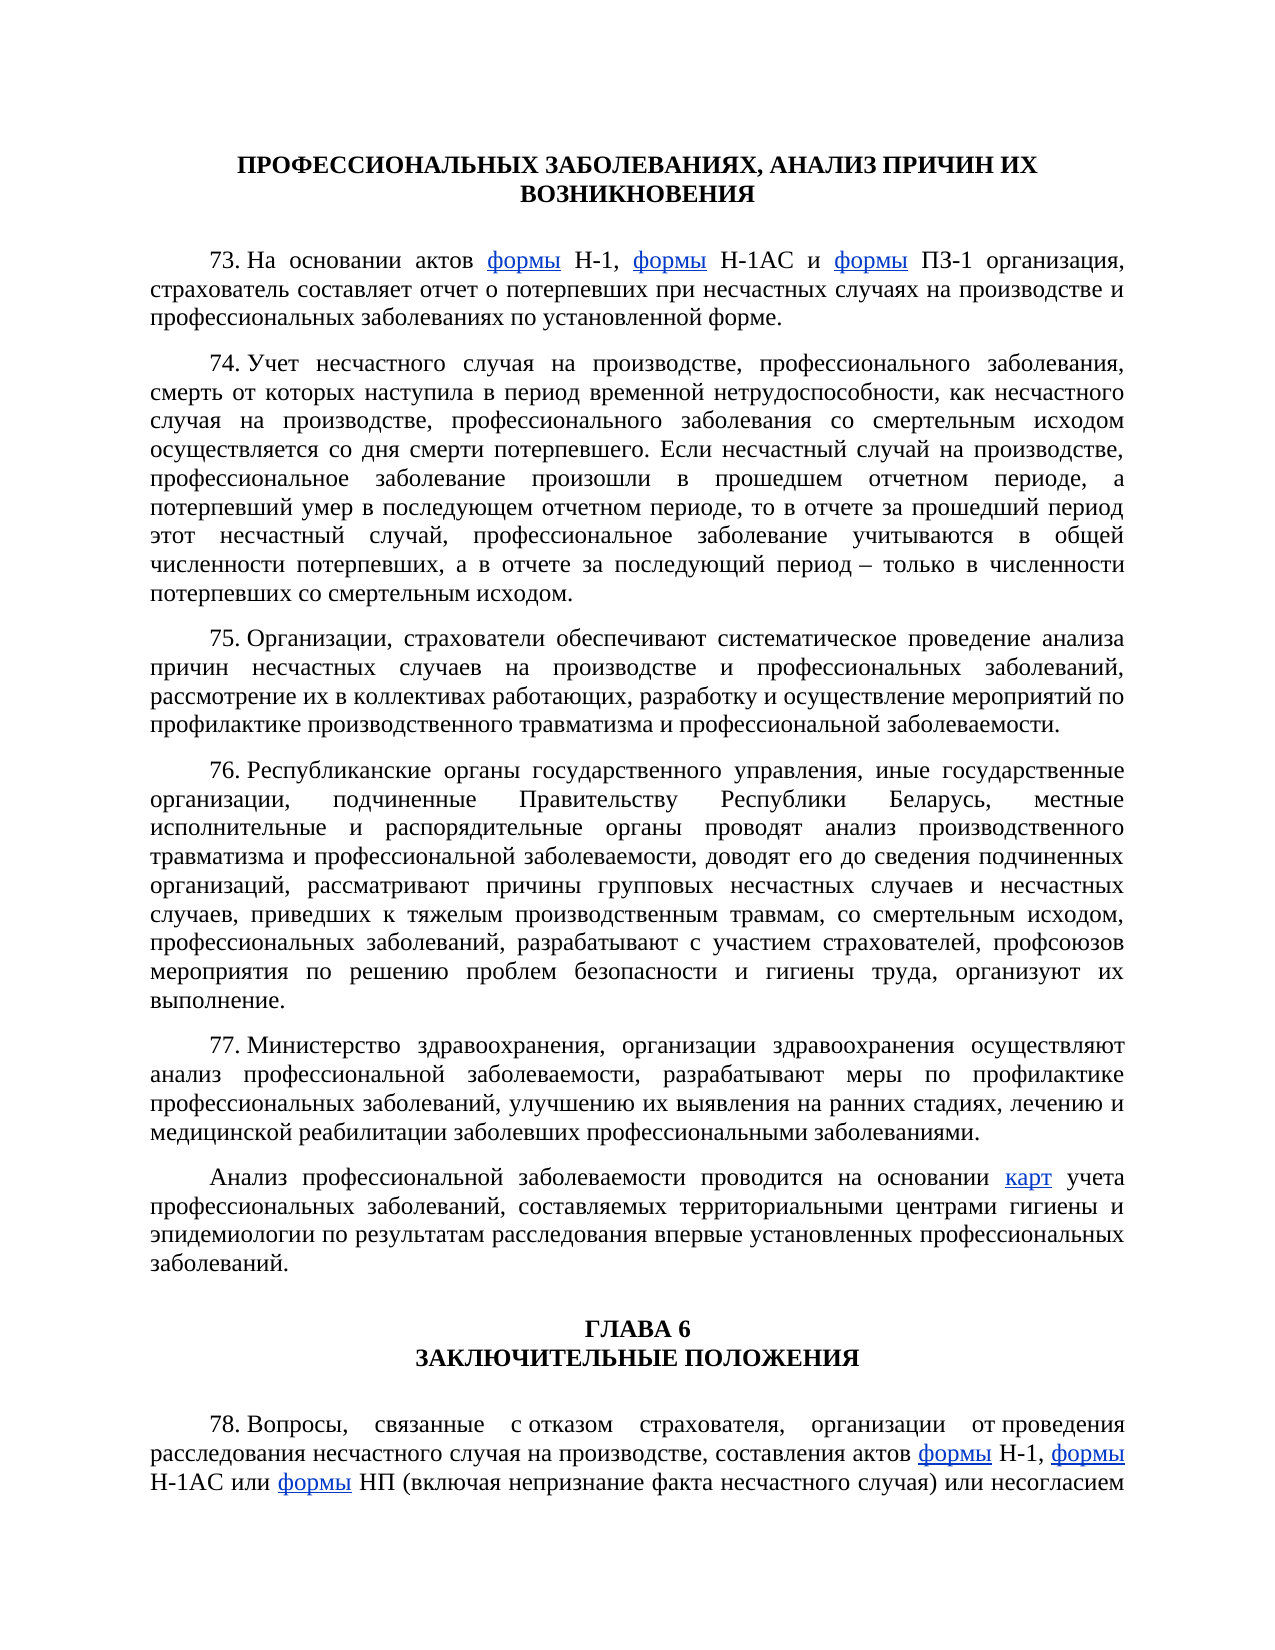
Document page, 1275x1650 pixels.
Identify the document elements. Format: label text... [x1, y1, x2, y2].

text 75. Организации, страхователи обеспечивают систематическое проведение анализа причин несчастных случаев на производстве и профессиональных заболеваний, рассмотрение их в коллективах работающих, разработку и осуществление мероприятий по профилактике производственного травматизма и профессиональной заболеваемости. [150, 623, 1125, 738]
text ГЛАВА 6 ЗАКЛЮЧИТЕЛЬНЫЕ ПОЛОЖЕНИЯ [150, 1314, 1125, 1372]
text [150, 150, 1125, 207]
text 74. Учет несчастного случая на производстве, профессионального заболевания, смерть от которых наступила в период временной нетрудоспособности, как несчастного случая на производстве, профессионального заболевания со смертельным исходом осуществляется со дня смерти потерпевшего. Если несчастный случай на производстве, профессиональное заболевание произошли в прошедшем отчетном периоде, а потерпевший умер в последующем отчетном периоде, то в отчете за прошедший период этот несчастный случай, профессиональное заболевание учитываются в общей численности потерпевших, а в отчете за последующий период – только в численности потерпевших со смертельным исходом. [150, 348, 1125, 607]
text 77. Министерство здравоохранения, организации здравоохранения осуществляют анализ профессиональной заболеваемости, разрабатывают меры по профилактике профессиональных заболеваний, улучшению их выявления на ранних стадиях, лечению и медицинской реабилитации заболевших профессиональными заболеваниями. [150, 1030, 1125, 1145]
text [150, 1409, 1125, 1496]
text Анализ профессиональной заболеваемости проводится на основании карт учета профессиональных заболеваний, составляемых территориальными центрами гигиены и эпидемиологии по результатам расследования впервые установленных профессиональных заболеваний. [150, 1162, 1125, 1277]
text 73. На основании актов формы Н-1, формы Н-1АС и формы ПЗ-1 организация, страхователь составляет отчет о потерпевших при несчастных случаях на производстве и профессиональных заболеваниях по установленной форме. [150, 245, 1125, 331]
text 76. Республиканские органы государственного управления, иные государственные организации, подчиненные Правительству Республики Беларусь, местные исполнительные и распорядительные органы проводят анализ производственного травматизма и профессиональной заболеваемости, доводят его до сведения подчиненных организаций, рассматривают причины групповых несчастных случаев и несчастных случаев, приведших к тяжелым производственным травмам, со смертельным исходом, профессиональных заболеваний, разрабатывают с участием страхователей, профсоюзов мероприятия по решению проблем безопасности и гигиены труда, организуют их выполнение. [150, 755, 1125, 1014]
